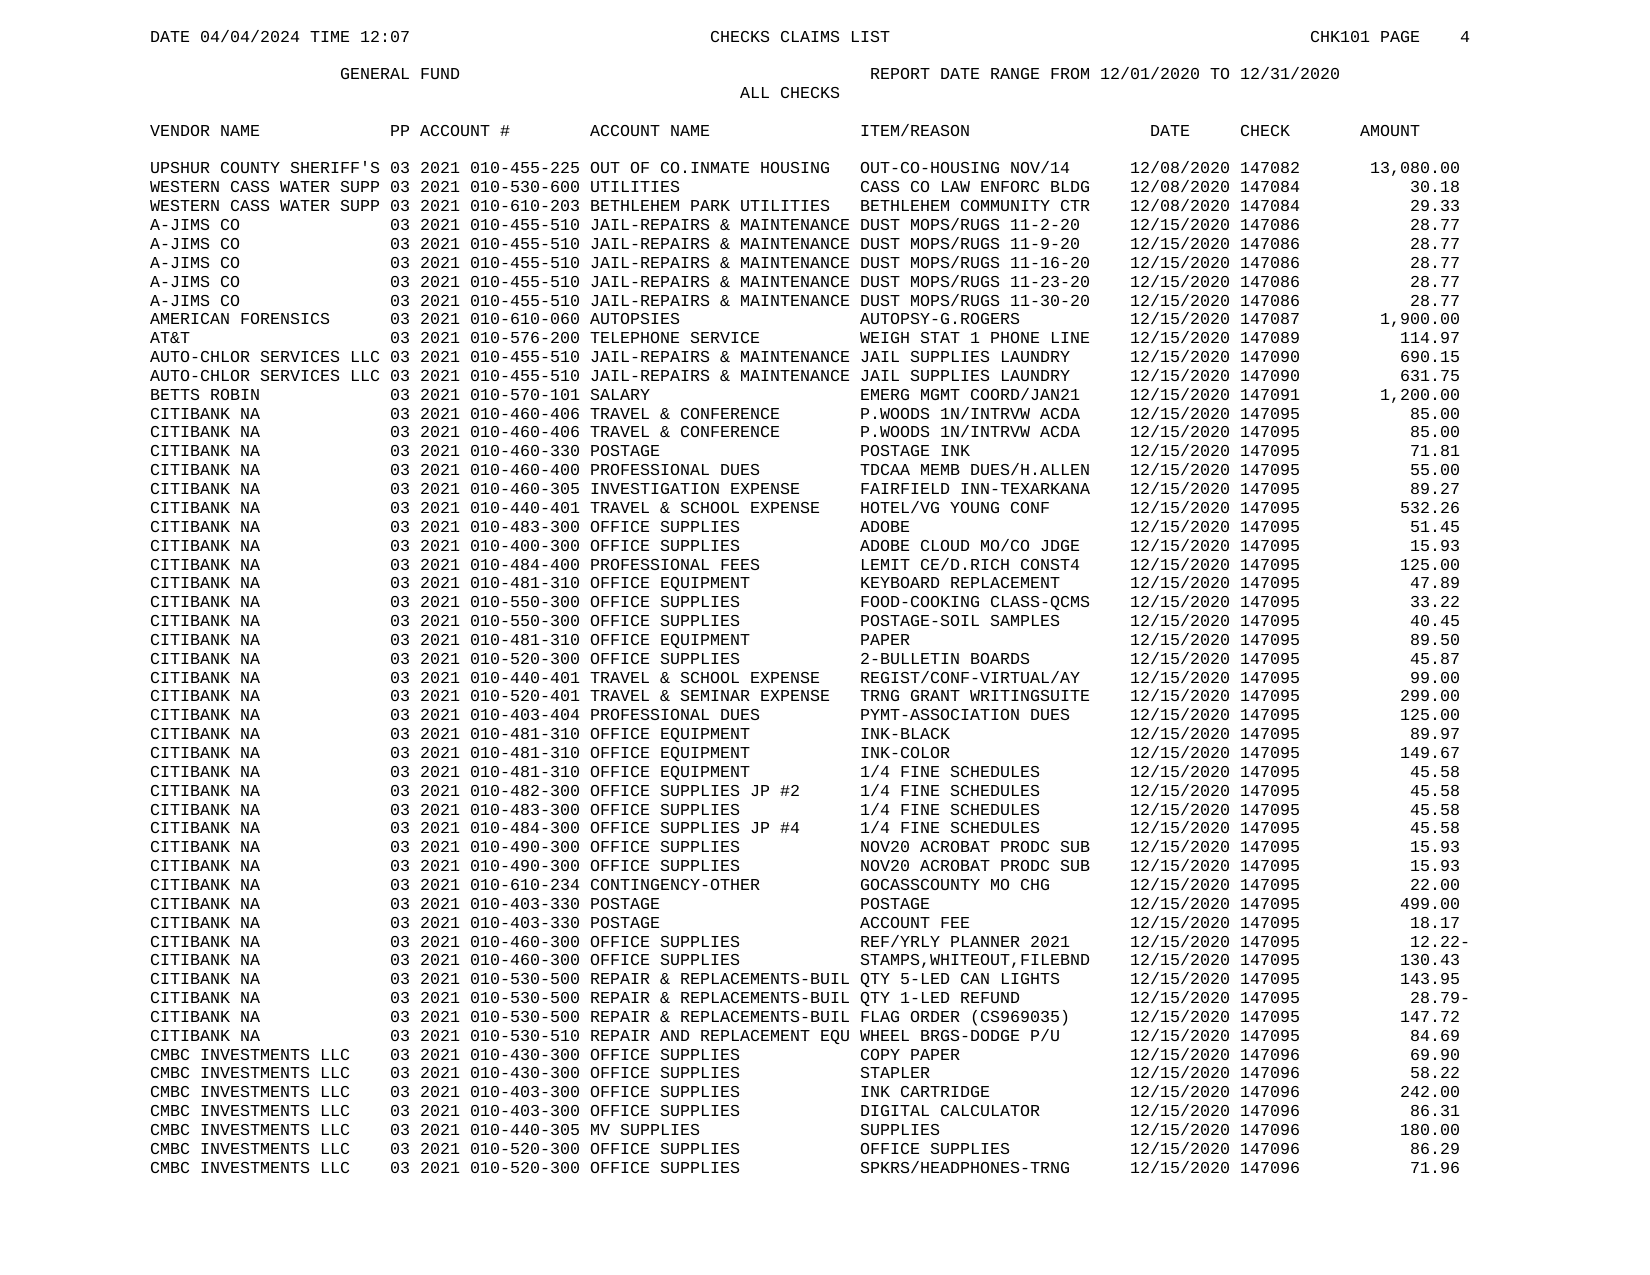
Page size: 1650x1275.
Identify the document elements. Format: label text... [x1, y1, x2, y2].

text CMBC INVESTMENTS LLC 03 2021 010-430-300 OFFICE SUPPLIES COPY PAPER 12/15/2020 147096 69.90 [150, 1046, 1500, 1065]
text AMERICAN FORENSICS 03 2021 010-610-060 AUTOPSIES AUTOPSY-G.ROGERS 12/15/2020 147087 1,900.00 [150, 311, 1500, 330]
text DATE 04/04/2024 TIME 12:07 CHECKS CLAIMS LIST CHK101 PAGE 4 [150, 28, 1500, 47]
text VENDOR NAME PP ACCOUNT # ACCOUNT NAME ITEM/REASON DATE CHECK AMOUNT [150, 122, 1500, 141]
text CITIBANK NA 03 2021 010-550-300 OFFICE SUPPLIES POSTAGE-SOIL SAMPLES 12/15/2020 147095 40.45 [150, 613, 1500, 631]
text CITIBANK NA 03 2021 010-400-300 OFFICE SUPPLIES ADOBE CLOUD MO/CO JDGE 12/15/2020 147095 15.93 [150, 537, 1500, 556]
text CITIBANK NA 03 2021 010-483-300 OFFICE SUPPLIES ADOBE 12/15/2020 147095 51.45 [150, 518, 1500, 537]
text CITIBANK NA 03 2021 010-481-310 OFFICE EQUIPMENT INK-BLACK 12/15/2020 147095 89.97 [150, 726, 1500, 744]
text CITIBANK NA 03 2021 010-403-330 POSTAGE ACCOUNT FEE 12/15/2020 147095 18.17 [150, 914, 1500, 933]
text CITIBANK NA 03 2021 010-403-404 PROFESSIONAL DUES PYMT-ASSOCIATION DUES 12/15/2020 147095 125.00 [150, 707, 1500, 726]
text CITIBANK NA 03 2021 010-490-300 OFFICE SUPPLIES NOV20 ACROBAT PRODC SUB 12/15/2020 147095 15.93 [150, 858, 1500, 877]
text CITIBANK NA 03 2021 010-530-510 REPAIR AND REPLACEMENT EQU WHEEL BRGS-DODGE P/U 12/15/2020 147095 84.69 [150, 1027, 1500, 1046]
text CITIBANK NA 03 2021 010-460-406 TRAVEL & CONFERENCE P.WOODS 1N/INTRVW ACDA 12/15/2020 147095 85.00 [150, 424, 1500, 443]
text CITIBANK NA 03 2021 010-482-300 OFFICE SUPPLIES JP #2 1/4 FINE SCHEDULES 12/15/2020 147095 45.58 [150, 782, 1500, 801]
text CITIBANK NA 03 2021 010-550-300 OFFICE SUPPLIES FOOD-COOKING CLASS-QCMS 12/15/2020 147095 33.22 [150, 594, 1500, 613]
text A-JIMS CO 03 2021 010-455-510 JAIL-REPAIRS & MAINTENANCE DUST MOPS/RUGS 11-9-20 12/15/2020 147086 28.77 [150, 236, 1500, 254]
text CITIBANK NA 03 2021 010-484-400 PROFESSIONAL FEES LEMIT CE/D.RICH CONST4 12/15/2020 147095 125.00 [150, 556, 1500, 575]
text CMBC INVESTMENTS LLC 03 2021 010-430-300 OFFICE SUPPLIES STAPLER 12/15/2020 147096 58.22 [150, 1065, 1500, 1084]
text AUTO-CHLOR SERVICES LLC 03 2021 010-455-510 JAIL-REPAIRS & MAINTENANCE JAIL SUPPLIES LAUNDRY 12/15/2020 147090 631.75 [150, 367, 1500, 386]
text CITIBANK NA 03 2021 010-481-310 OFFICE EQUIPMENT 1/4 FINE SCHEDULES 12/15/2020 147095 45.58 [150, 763, 1500, 782]
text CITIBANK NA 03 2021 010-483-300 OFFICE SUPPLIES 1/4 FINE SCHEDULES 12/15/2020 147095 45.58 [150, 801, 1500, 820]
text CITIBANK NA 03 2021 010-520-300 OFFICE SUPPLIES 2-BULLETIN BOARDS 12/15/2020 147095 45.87 [150, 650, 1500, 669]
text CITIBANK NA 03 2021 010-481-310 OFFICE EQUIPMENT PAPER 12/15/2020 147095 89.50 [150, 631, 1500, 650]
text ALL CHECKS [150, 85, 1500, 103]
text CITIBANK NA 03 2021 010-610-234 CONTINGENCY-OTHER GOCASSCOUNTY MO CHG 12/15/2020 147095 22.00 [150, 877, 1500, 895]
text CMBC INVESTMENTS LLC 03 2021 010-520-300 OFFICE SUPPLIES SPKRS/HEADPHONES-TRNG 12/15/2020 147096 71.96 [150, 1159, 1500, 1178]
text WESTERN CASS WATER SUPP 03 2021 010-530-600 UTILITIES CASS CO LAW ENFORC BLDG 12/08/2020 147084 30.18 [150, 179, 1500, 198]
text UPSHUR COUNTY SHERIFF'S 03 2021 010-455-225 OUT OF CO.INMATE HOUSING OUT-CO-HOUSING NOV/14 12/08/2020 147082 13,080.00 [150, 160, 1500, 179]
text A-JIMS CO 03 2021 010-455-510 JAIL-REPAIRS & MAINTENANCE DUST MOPS/RUGS 11-30-20 12/15/2020 147086 28.77 [150, 292, 1500, 311]
text CITIBANK NA 03 2021 010-460-305 INVESTIGATION EXPENSE FAIRFIELD INN-TEXARKANA 12/15/2020 147095 89.27 [150, 481, 1500, 499]
text CMBC INVESTMENTS LLC 03 2021 010-440-305 MV SUPPLIES SUPPLIES 12/15/2020 147096 180.00 [150, 1122, 1500, 1141]
text CITIBANK NA 03 2021 010-440-401 TRAVEL & SCHOOL EXPENSE REGIST/CONF-VIRTUAL/AY 12/15/2020 147095 99.00 [150, 669, 1500, 688]
text CMBC INVESTMENTS LLC 03 2021 010-403-300 OFFICE SUPPLIES INK CARTRIDGE 12/15/2020 147096 242.00 [150, 1084, 1500, 1103]
text GENERAL FUND REPORT DATE RANGE FROM 12/01/2020 TO 12/31/2020 [150, 66, 1500, 85]
text AT&T 03 2021 010-576-200 TELEPHONE SERVICE WEIGH STAT 1 PHONE LINE 12/15/2020 147089 114.97 [150, 330, 1500, 349]
text CITIBANK NA 03 2021 010-490-300 OFFICE SUPPLIES NOV20 ACROBAT PRODC SUB 12/15/2020 147095 15.93 [150, 839, 1500, 858]
text CITIBANK NA 03 2021 010-460-300 OFFICE SUPPLIES REF/YRLY PLANNER 2021 12/15/2020 147095 12.22- [150, 933, 1500, 952]
text BETTS ROBIN 03 2021 010-570-101 SALARY EMERG MGMT COORD/JAN21 12/15/2020 147091 1,200.00 [150, 386, 1500, 405]
text A-JIMS CO 03 2021 010-455-510 JAIL-REPAIRS & MAINTENANCE DUST MOPS/RUGS 11-16-20 12/15/2020 147086 28.77 [150, 254, 1500, 273]
text AUTO-CHLOR SERVICES LLC 03 2021 010-455-510 JAIL-REPAIRS & MAINTENANCE JAIL SUPPLIES LAUNDRY 12/15/2020 147090 690.15 [150, 349, 1500, 367]
text WESTERN CASS WATER SUPP 03 2021 010-610-203 BETHLEHEM PARK UTILITIES BETHLEHEM COMMUNITY CTR 12/08/2020 147084 29.33 [150, 198, 1500, 217]
text CITIBANK NA 03 2021 010-460-330 POSTAGE POSTAGE INK 12/15/2020 147095 71.81 [150, 443, 1500, 462]
text CITIBANK NA 03 2021 010-460-406 TRAVEL & CONFERENCE P.WOODS 1N/INTRVW ACDA 12/15/2020 147095 85.00 [150, 405, 1500, 424]
text CITIBANK NA 03 2021 010-520-401 TRAVEL & SEMINAR EXPENSE TRNG GRANT WRITINGSUITE 12/15/2020 147095 299.00 [150, 688, 1500, 707]
text CITIBANK NA 03 2021 010-530-500 REPAIR & REPLACEMENTS-BUIL QTY 5-LED CAN LIGHTS 12/15/2020 147095 143.95 [150, 971, 1500, 990]
text CMBC INVESTMENTS LLC 03 2021 010-403-300 OFFICE SUPPLIES DIGITAL CALCULATOR 12/15/2020 147096 86.31 [150, 1103, 1500, 1122]
text CITIBANK NA 03 2021 010-481-310 OFFICE EQUIPMENT INK-COLOR 12/15/2020 147095 149.67 [150, 744, 1500, 763]
text CITIBANK NA 03 2021 010-484-300 OFFICE SUPPLIES JP #4 1/4 FINE SCHEDULES 12/15/2020 147095 45.58 [150, 820, 1500, 839]
text CMBC INVESTMENTS LLC 03 2021 010-520-300 OFFICE SUPPLIES OFFICE SUPPLIES 12/15/2020 147096 86.29 [150, 1141, 1500, 1159]
text CITIBANK NA 03 2021 010-460-300 OFFICE SUPPLIES STAMPS,WHITEOUT,FILEBND 12/15/2020 147095 130.43 [150, 952, 1500, 971]
text CITIBANK NA 03 2021 010-440-401 TRAVEL & SCHOOL EXPENSE HOTEL/VG YOUNG CONF 12/15/2020 147095 532.26 [150, 499, 1500, 518]
text CITIBANK NA 03 2021 010-530-500 REPAIR & REPLACEMENTS-BUIL FLAG ORDER (CS969035) 12/15/2020 147095 147.72 [150, 1008, 1500, 1027]
text CITIBANK NA 03 2021 010-530-500 REPAIR & REPLACEMENTS-BUIL QTY 1-LED REFUND 12/15/2020 147095 28.79- [150, 990, 1500, 1008]
text CITIBANK NA 03 2021 010-481-310 OFFICE EQUIPMENT KEYBOARD REPLACEMENT 12/15/2020 147095 47.89 [150, 575, 1500, 594]
text CITIBANK NA 03 2021 010-403-330 POSTAGE POSTAGE 12/15/2020 147095 499.00 [150, 895, 1500, 914]
text CITIBANK NA 03 2021 010-460-400 PROFESSIONAL DUES TDCAA MEMB DUES/H.ALLEN 12/15/2020 147095 55.00 [150, 462, 1500, 481]
text A-JIMS CO 03 2021 010-455-510 JAIL-REPAIRS & MAINTENANCE DUST MOPS/RUGS 11-23-20 12/15/2020 147086 28.77 [150, 273, 1500, 292]
text A-JIMS CO 03 2021 010-455-510 JAIL-REPAIRS & MAINTENANCE DUST MOPS/RUGS 11-2-20 12/15/2020 147086 28.77 [150, 217, 1500, 236]
